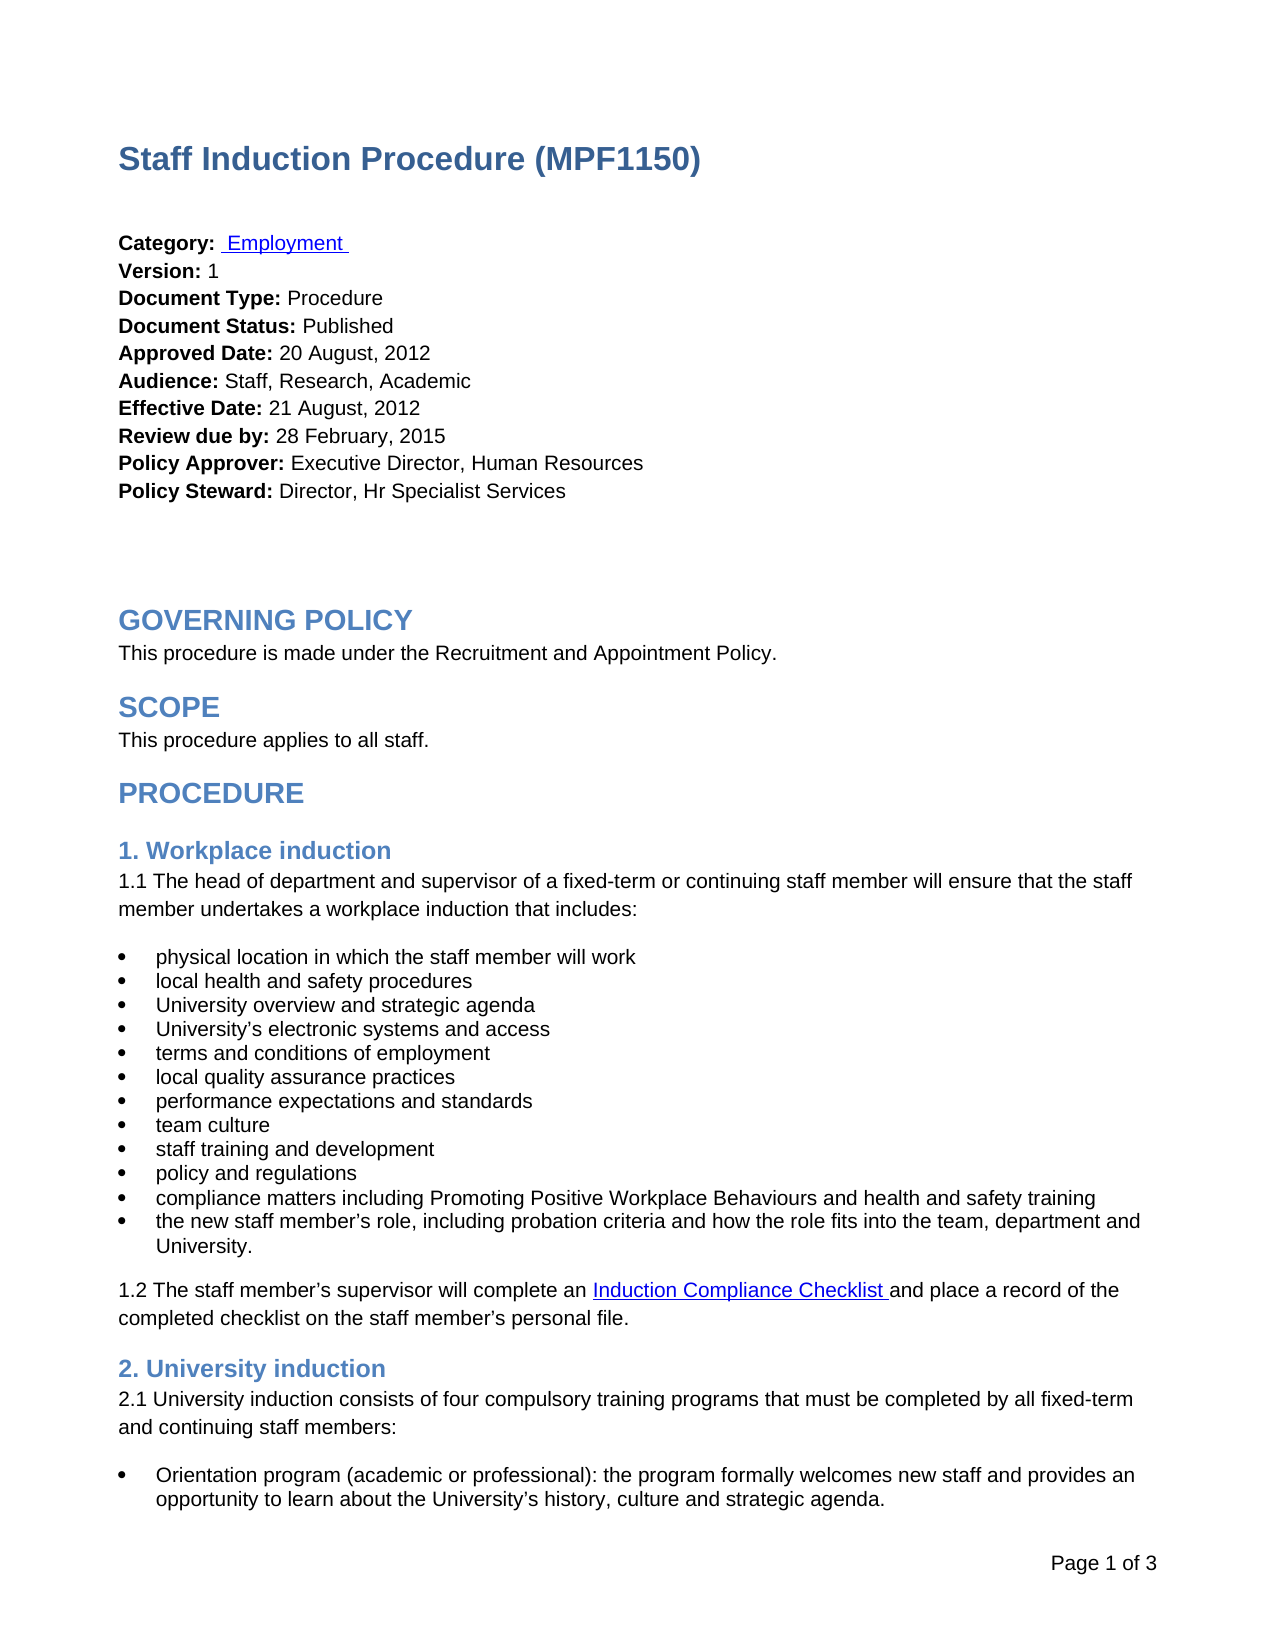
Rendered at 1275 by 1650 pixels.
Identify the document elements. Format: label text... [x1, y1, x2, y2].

list policy and regulations [118, 1161, 1157, 1185]
subtitle SCOPE [118, 689, 1157, 723]
subtitle 1. Workplace induction [118, 836, 1157, 864]
list University overview and strategic agenda [118, 993, 1157, 1017]
list local quality assurance practices [118, 1065, 1157, 1089]
list compliance matters including Promoting Positive Workplace Behaviours and health and safety training [118, 1185, 1157, 1209]
text This procedure applies to all staff. [118, 728, 1157, 752]
list local health and safety procedures [118, 969, 1157, 993]
list team culture [118, 1113, 1157, 1137]
list performance expectations and standards [118, 1089, 1157, 1113]
list Orientation program (academic or professional): the program formally welcomes new staff and provides an opportunity to learn about the University’s history, culture and strategic agenda. [118, 1463, 1157, 1511]
text 2.1 University induction consists of four compulsory training programs that must be completed by all fixed-term and continuing staff members: [118, 1387, 1157, 1438]
text 1.2 The staff member’s supervisor will complete an Induction Compliance Checklist and place a record of the completed checklist on the staff member’s personal file. [118, 1278, 1157, 1330]
subtitle GOVERNING POLICY [118, 603, 1157, 636]
subtitle PROCEDURE [118, 776, 1157, 810]
subtitle Staff Induction Procedure (MPF1150) [118, 138, 1157, 177]
text 1.1 The head of department and supervisor of a fixed-term or continuing staff member will ensure that the staff member undertakes a workplace induction that includes: [118, 869, 1157, 920]
text This procedure is made under the Recruitment and Appointment Policy. [118, 641, 1157, 665]
list terms and conditions of employment [118, 1041, 1157, 1065]
list staff training and development [118, 1137, 1157, 1161]
list University’s electronic systems and access [118, 1017, 1157, 1041]
subtitle 2. University induction [118, 1354, 1157, 1383]
list the new staff member’s role, including probation criteria and how the role fits into the team, department and University. [118, 1209, 1157, 1257]
list physical location in which the staff member will work [118, 945, 1157, 969]
text Category: Employment Version: 1 Document Type: Procedure Document Status: Published Approved Date: 20 August, 2012 Audience: Staff, Research, Academic Effective Date: 21 August, 2012 Review due by: 28 February, 2015 Policy Approver: Executive Director, Human Resources Policy Steward: Director, Hr Specialist Services [118, 231, 1157, 530]
